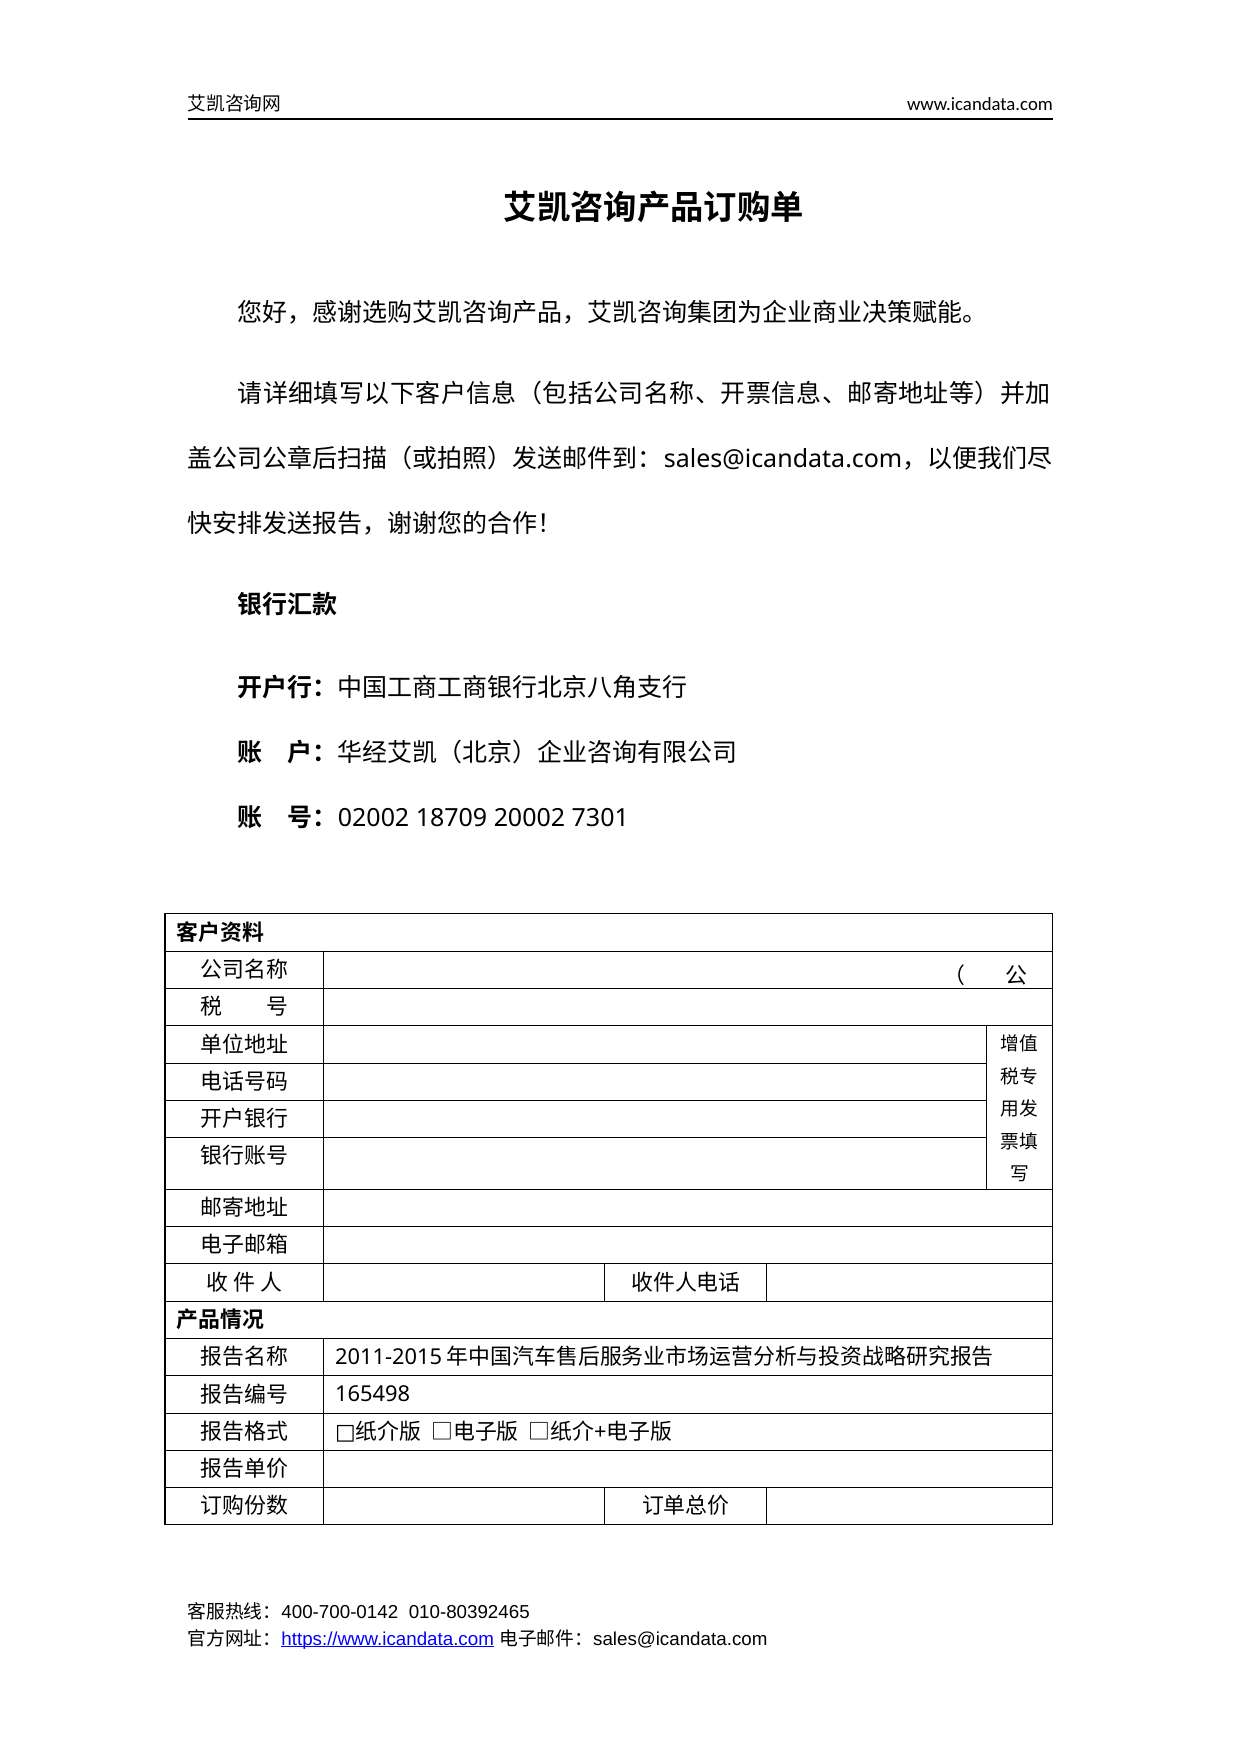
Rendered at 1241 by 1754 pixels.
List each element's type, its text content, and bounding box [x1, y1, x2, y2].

table_cell 税 号 [166, 989, 323, 1025]
text 银行汇款 [187, 570, 1053, 635]
table_cell 产品情况 [166, 1302, 1052, 1338]
table_cell [324, 1227, 1052, 1263]
table_cell 165498 [324, 1376, 1052, 1412]
table_cell 公司名称 [166, 952, 323, 988]
table_cell 单位地址 [166, 1026, 323, 1062]
table_cell 2011-2015年中国汽车售后服务业市场运营分析与投资战略研究报告 [324, 1339, 1052, 1375]
text 您好，感谢选购艾凯咨询产品，艾凯咨询集团为企业商业决策赋能。 [187, 278, 1053, 343]
table_cell [324, 1264, 604, 1301]
text 开户行：中国工商工商银行北京八角支行 [187, 653, 1053, 718]
table_cell 银行账号 [166, 1138, 323, 1189]
table_cell 增值税专用发票填写 [987, 1026, 1052, 1189]
table_cell [324, 952, 1052, 988]
table_cell 电话号码 [166, 1064, 323, 1100]
table_cell [324, 1190, 1052, 1226]
table_cell 报告单价 [166, 1451, 323, 1487]
text 请详细填写以下客户信息（包括公司名称、开票信息、邮寄地址等）并加盖公司公章后扫描（或拍照）发送邮件到：sales@icandata.com，以便我们尽快安排发送报告，谢谢您的合作！ [187, 359, 1053, 554]
table_cell [324, 1488, 604, 1524]
text 账 号：02002 18709 20002 7301 [187, 783, 1053, 848]
table_cell [324, 1451, 1052, 1487]
table_cell [324, 1026, 986, 1062]
table_cell [767, 1488, 1052, 1524]
table_cell 电子邮箱 [166, 1227, 323, 1263]
table_cell 订购份数 [166, 1488, 323, 1524]
table_cell 报告格式 [166, 1414, 323, 1450]
table_cell 开户银行 [166, 1101, 323, 1137]
table_header 客户资料 [166, 914, 1052, 951]
table_cell 报告名称 [166, 1339, 323, 1375]
table_cell □纸介版 □电子版 □纸介+电子版 [324, 1414, 1052, 1450]
table_cell [324, 1101, 986, 1137]
table_cell [767, 1264, 1052, 1301]
table_cell [324, 1138, 986, 1189]
table_cell 收件人电话 [605, 1264, 766, 1301]
table_cell 订单总价 [605, 1488, 766, 1524]
table_cell 报告编号 [166, 1376, 323, 1412]
table_cell [324, 989, 1052, 1025]
table_cell 收 件 人 [166, 1264, 323, 1301]
text 账 户：华经艾凯（北京）企业咨询有限公司 [187, 718, 1053, 783]
table_cell [324, 1064, 986, 1100]
text 艾凯咨询产品订购单 [187, 172, 1053, 237]
table_cell 邮寄地址 [166, 1190, 323, 1226]
